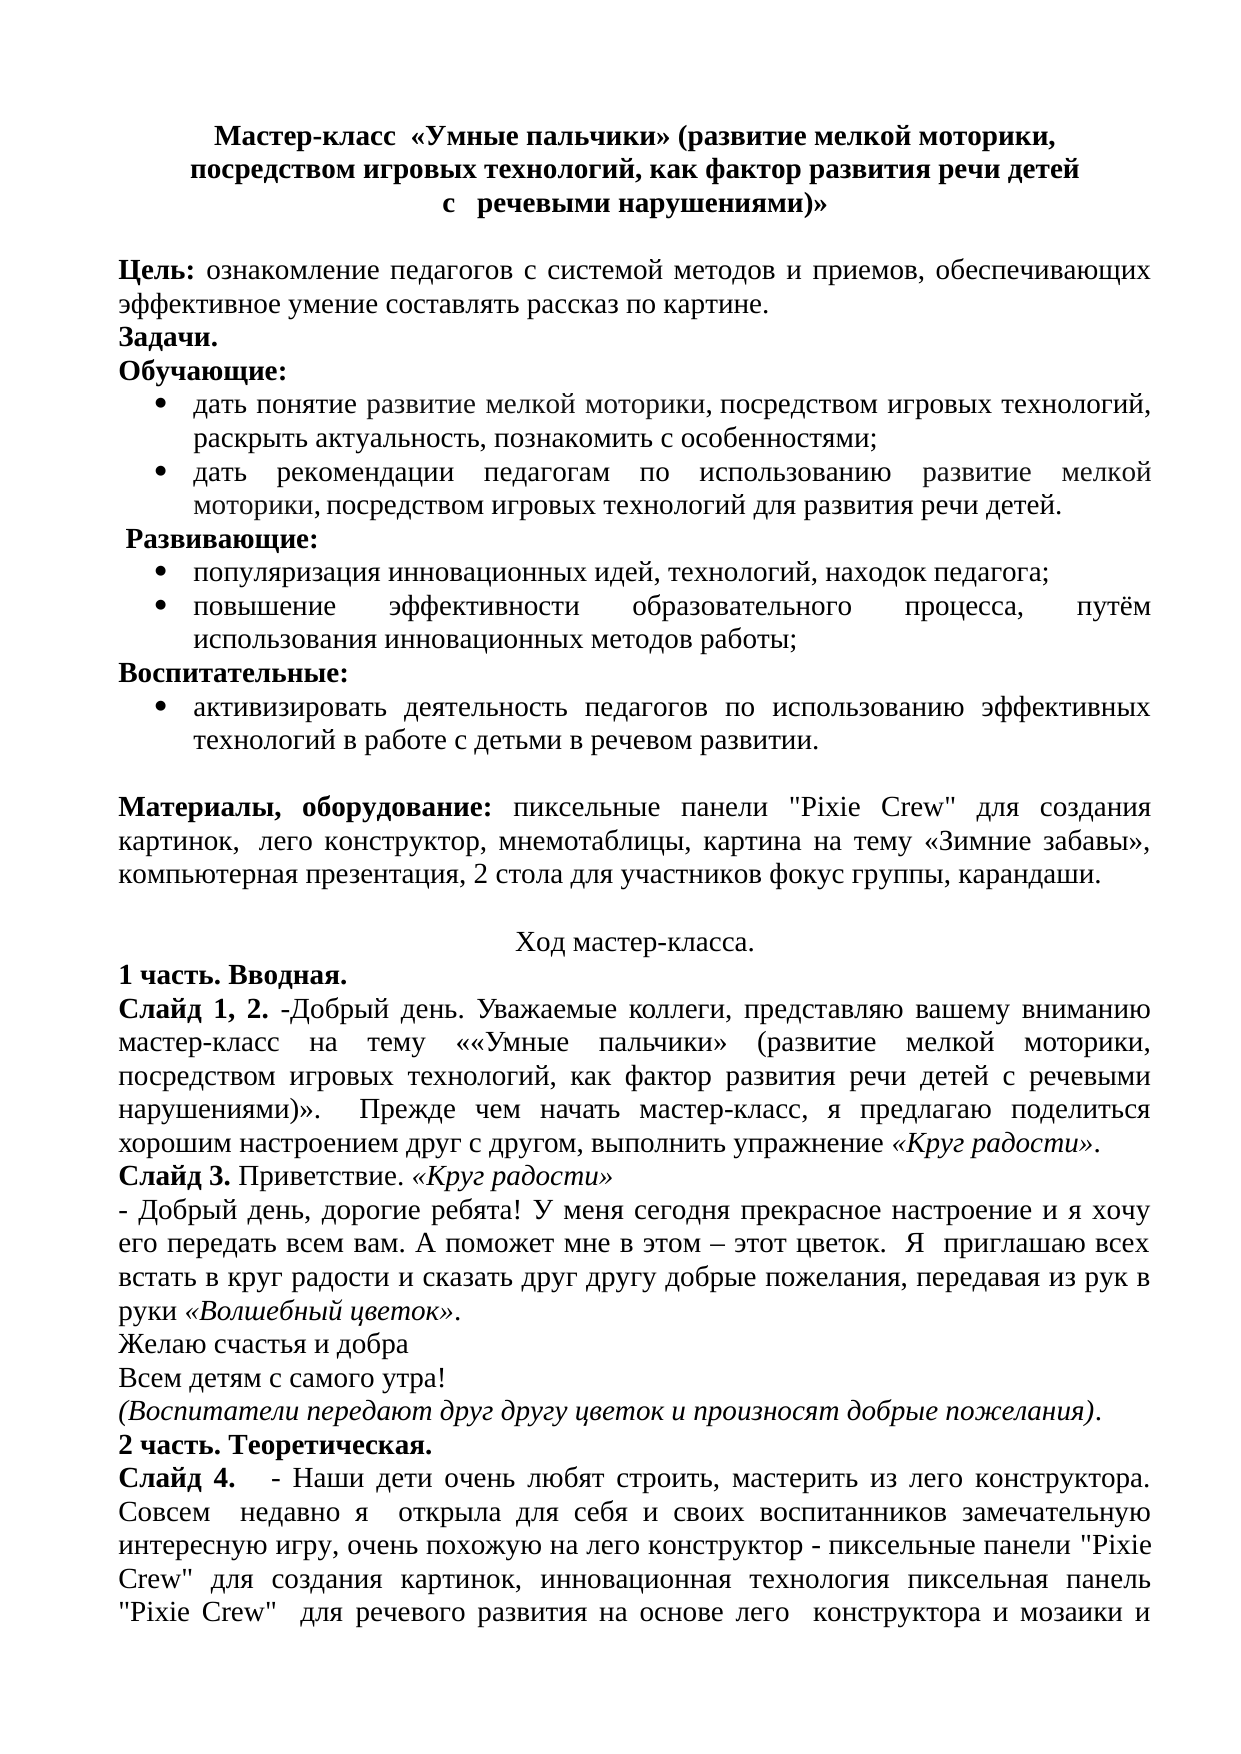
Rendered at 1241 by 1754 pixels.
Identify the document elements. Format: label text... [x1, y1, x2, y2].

text Всем детям с самого утра! [118, 1360, 1152, 1393]
list дать рекомендации педагогам по использованию развитие мелкой моторики, посредством игровых технологий для развития речи детей. [156, 454, 1152, 521]
text Развивающие: [118, 521, 1152, 554]
text 1 часть. Вводная. [118, 957, 1152, 991]
list популяризация инновационных идей, технологий, находок педагога; [156, 554, 1152, 588]
text Ход мастер-класса. [118, 924, 1152, 957]
text Обучающие: [118, 353, 1152, 386]
text 2 часть. Теоретическая. [118, 1427, 1152, 1460]
text (Воспитатели передают друг другу цветок и произносят добрые пожелания). [118, 1393, 1152, 1427]
list активизировать деятельность педагогов по использованию эффективных технологий в работе с детьми в речевом развитии. [156, 689, 1152, 756]
list дать понятие развитие мелкой моторики, посредством игровых технологий, раскрыть актуальность, познакомить с особенностями; [156, 386, 1152, 454]
text Материалы, оборудование: пиксельные панели "Pixie Crew" для создания картинок, лего конструктор, мнемотаблицы, картина на тему «Зимние забавы», компьютерная презентация, 2 стола для участников фокус группы, карандаши. [118, 789, 1152, 890]
text Задачи. [118, 319, 1152, 353]
text - Добрый день, дорогие ребята! У меня сегодня прекрасное настроение и я хочу его передать всем вам. А поможет мне в этом – этот цветок. Я приглашаю всех встать в круг радости и сказать друг другу добрые пожелания, передавая из рук в руки «Волшебный цветок». [118, 1192, 1152, 1326]
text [118, 1460, 1152, 1628]
text Желаю счастья и добра [118, 1326, 1152, 1360]
text Воспитательные: [118, 655, 1152, 689]
list повышение эффективности образовательного процесса, путём использования инновационных методов работы; [156, 588, 1152, 655]
text Мастер-класс «Умные пальчики» (развитие мелкой моторики, посредством игровых технологий, как фактор развития речи детей с речевыми нарушениями)» [118, 118, 1152, 219]
text Цель: ознакомление педагогов с системой методов и приемов, обеспечивающих эффективное умение составлять рассказ по картине. [118, 252, 1152, 319]
text Слайд 1, 2. -Добрый день. Уважаемые коллеги, представляю вашему вниманию мастер-класс на тему ««Умные пальчики» (развитие мелкой моторики, посредством игровых технологий, как фактор развития речи детей с речевыми нарушениями)». Прежде чем начать мастер-класс, я предлагаю поделиться хорошим настроением друг с другом, выполнить упражнение «Круг радости». [118, 991, 1152, 1158]
text Слайд 3. Приветствие. «Круг радости» [118, 1158, 1152, 1192]
